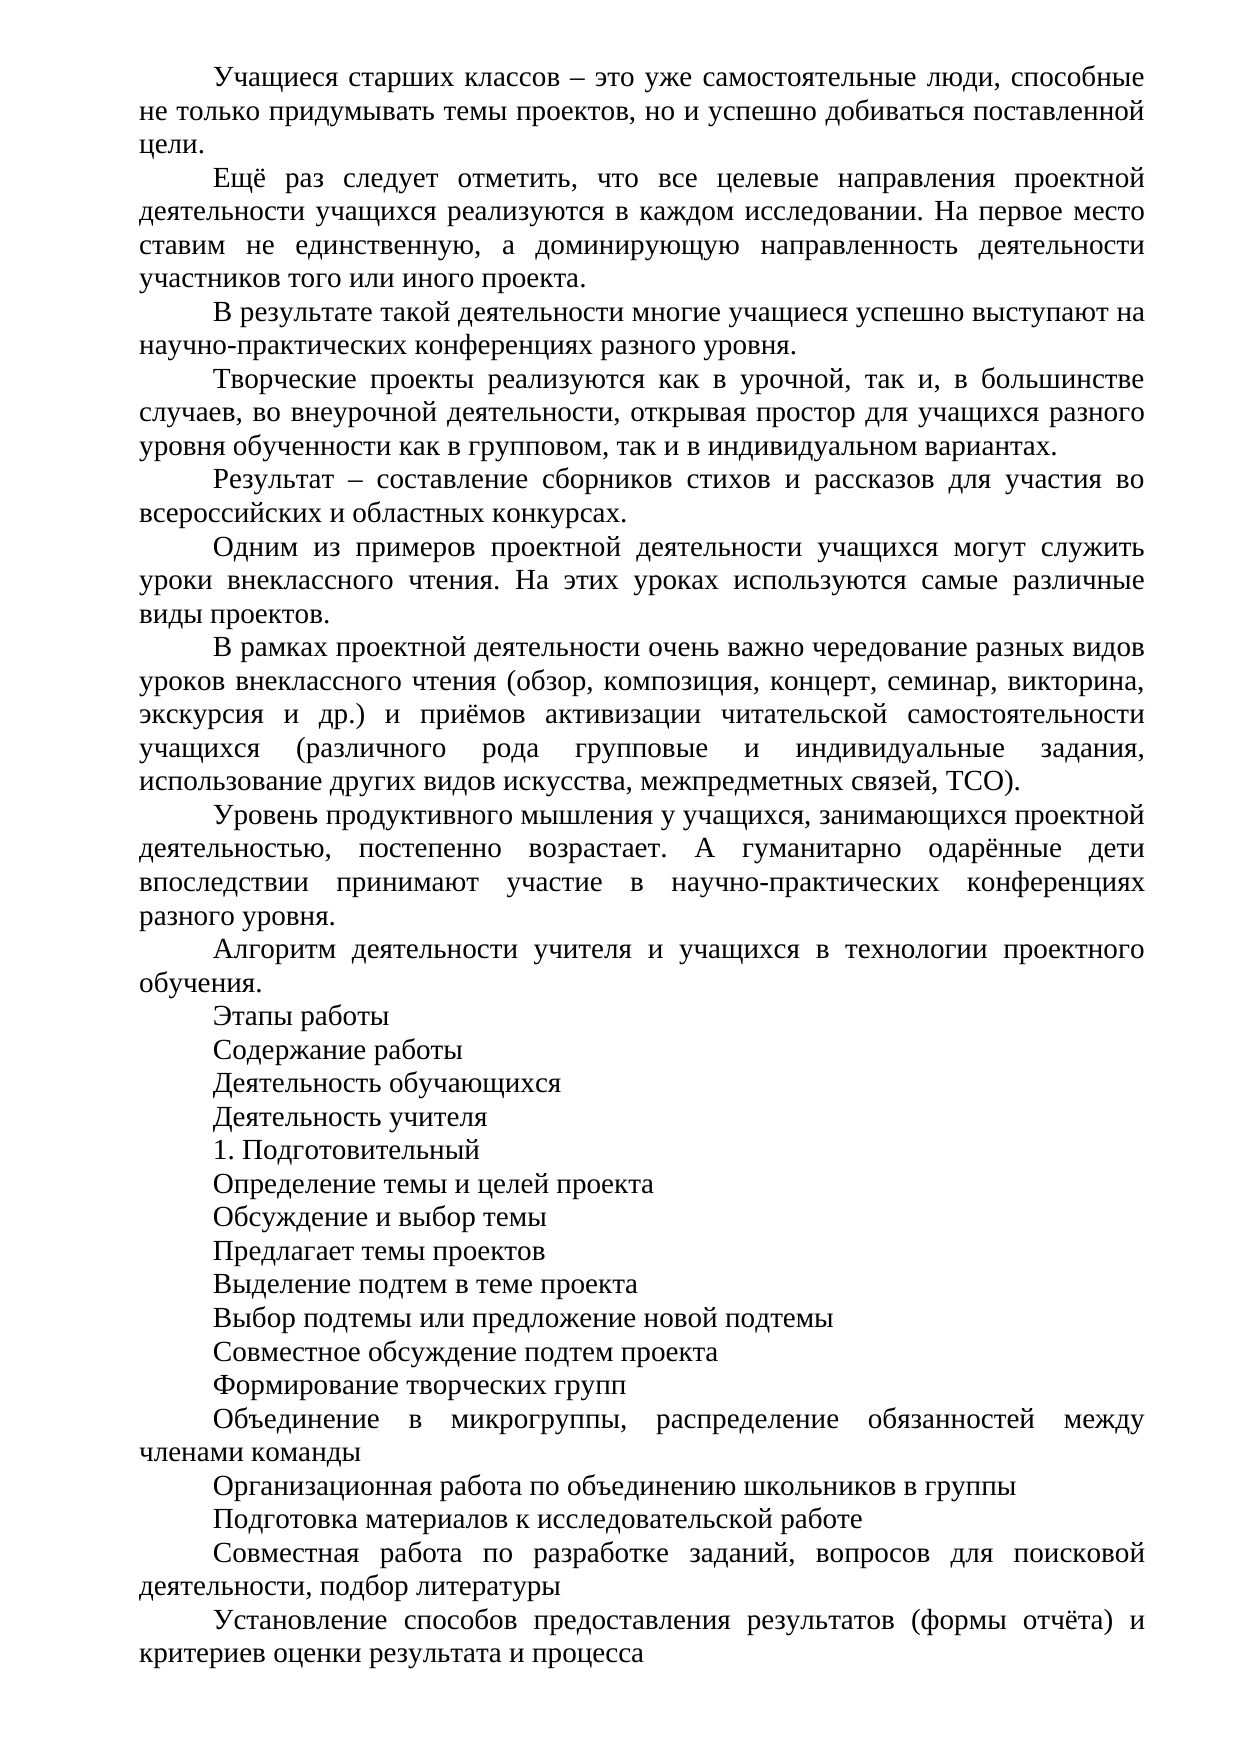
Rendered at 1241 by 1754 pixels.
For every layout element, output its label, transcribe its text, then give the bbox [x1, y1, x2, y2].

text Совместное обсуждение подтем проекта [139, 1334, 1146, 1367]
text Определение темы и целей проекта [139, 1166, 1146, 1199]
text Этапы работы [139, 998, 1146, 1032]
text Объединение в микрогруппы, распределение обязанностей между членами команды [139, 1401, 1146, 1468]
text В результате такой деятельности многие учащиеся успешно выступают на научно-практических конференциях разного уровня. [139, 294, 1146, 361]
text 1. Подготовительный [139, 1132, 1146, 1166]
text Подготовка материалов к исследовательской работе [139, 1501, 1146, 1535]
text Организационная работа по объединению школьников в группы [139, 1468, 1146, 1501]
text Результат – составление сборников стихов и рассказов для участия во всероссийских и областных конкурсах. [139, 462, 1146, 529]
text Совместная работа по разработке заданий, вопросов для поисковой деятельности, подбор литературы [139, 1535, 1146, 1602]
text Алгоритм деятельности учителя и учащихся в технологии проектного обучения. [139, 931, 1146, 998]
text Содержание работы [139, 1032, 1146, 1065]
text Обсуждение и выбор темы [139, 1199, 1146, 1233]
text Выбор подтемы или предложение новой подтемы [139, 1300, 1146, 1334]
text Формирование творческих групп [139, 1367, 1146, 1401]
text Деятельность обучающихся [139, 1065, 1146, 1099]
text Ещё раз следует отметить, что все целевые направления проектной деятельности учащихся реализуются в каждом исследовании. На первое место ставим не единственную, а доминирующую направленность деятельности участников того или иного проекта. [139, 160, 1146, 294]
text В рамках проектной деятельности очень важно чередование разных видов уроков внеклассного чтения (обзор, композиция, концерт, семинар, викторина, экскурсия и др.) и приёмов активизации читательской самостоятельности учащихся (различного рода групповые и индивидуальные задания, использование других видов искусства, межпредметных связей, ТСО). [139, 629, 1146, 797]
text Установление способов предоставления результатов (формы отчёта) и критериев оценки результата и процесса [139, 1602, 1146, 1669]
text Предлагает темы проектов [139, 1233, 1146, 1267]
text Уровень продуктивного мышления у учащихся, занимающихся проектной деятельностью, постепенно возрастает. А гуманитарно одарённые дети впоследствии принимают участие в научно-практических конференциях разного уровня. [139, 797, 1146, 931]
text Учащиеся старших классов – это уже самостоятельные люди, способные не только придумывать темы проектов, но и успешно добиваться поставленной цели. [139, 59, 1146, 160]
text Выделение подтем в теме проекта [139, 1267, 1146, 1300]
text Деятельность учителя [139, 1099, 1146, 1132]
text Одним из примеров проектной деятельности учащихся могут служить уроки внеклассного чтения. На этих уроках используются самые различные виды проектов. [139, 529, 1146, 629]
text Творческие проекты реализуются как в урочной, так и, в большинстве случаев, во внеурочной деятельности, открывая простор для учащихся разного уровня обученности как в групповом, так и в индивидуальном вариантах. [139, 361, 1146, 462]
